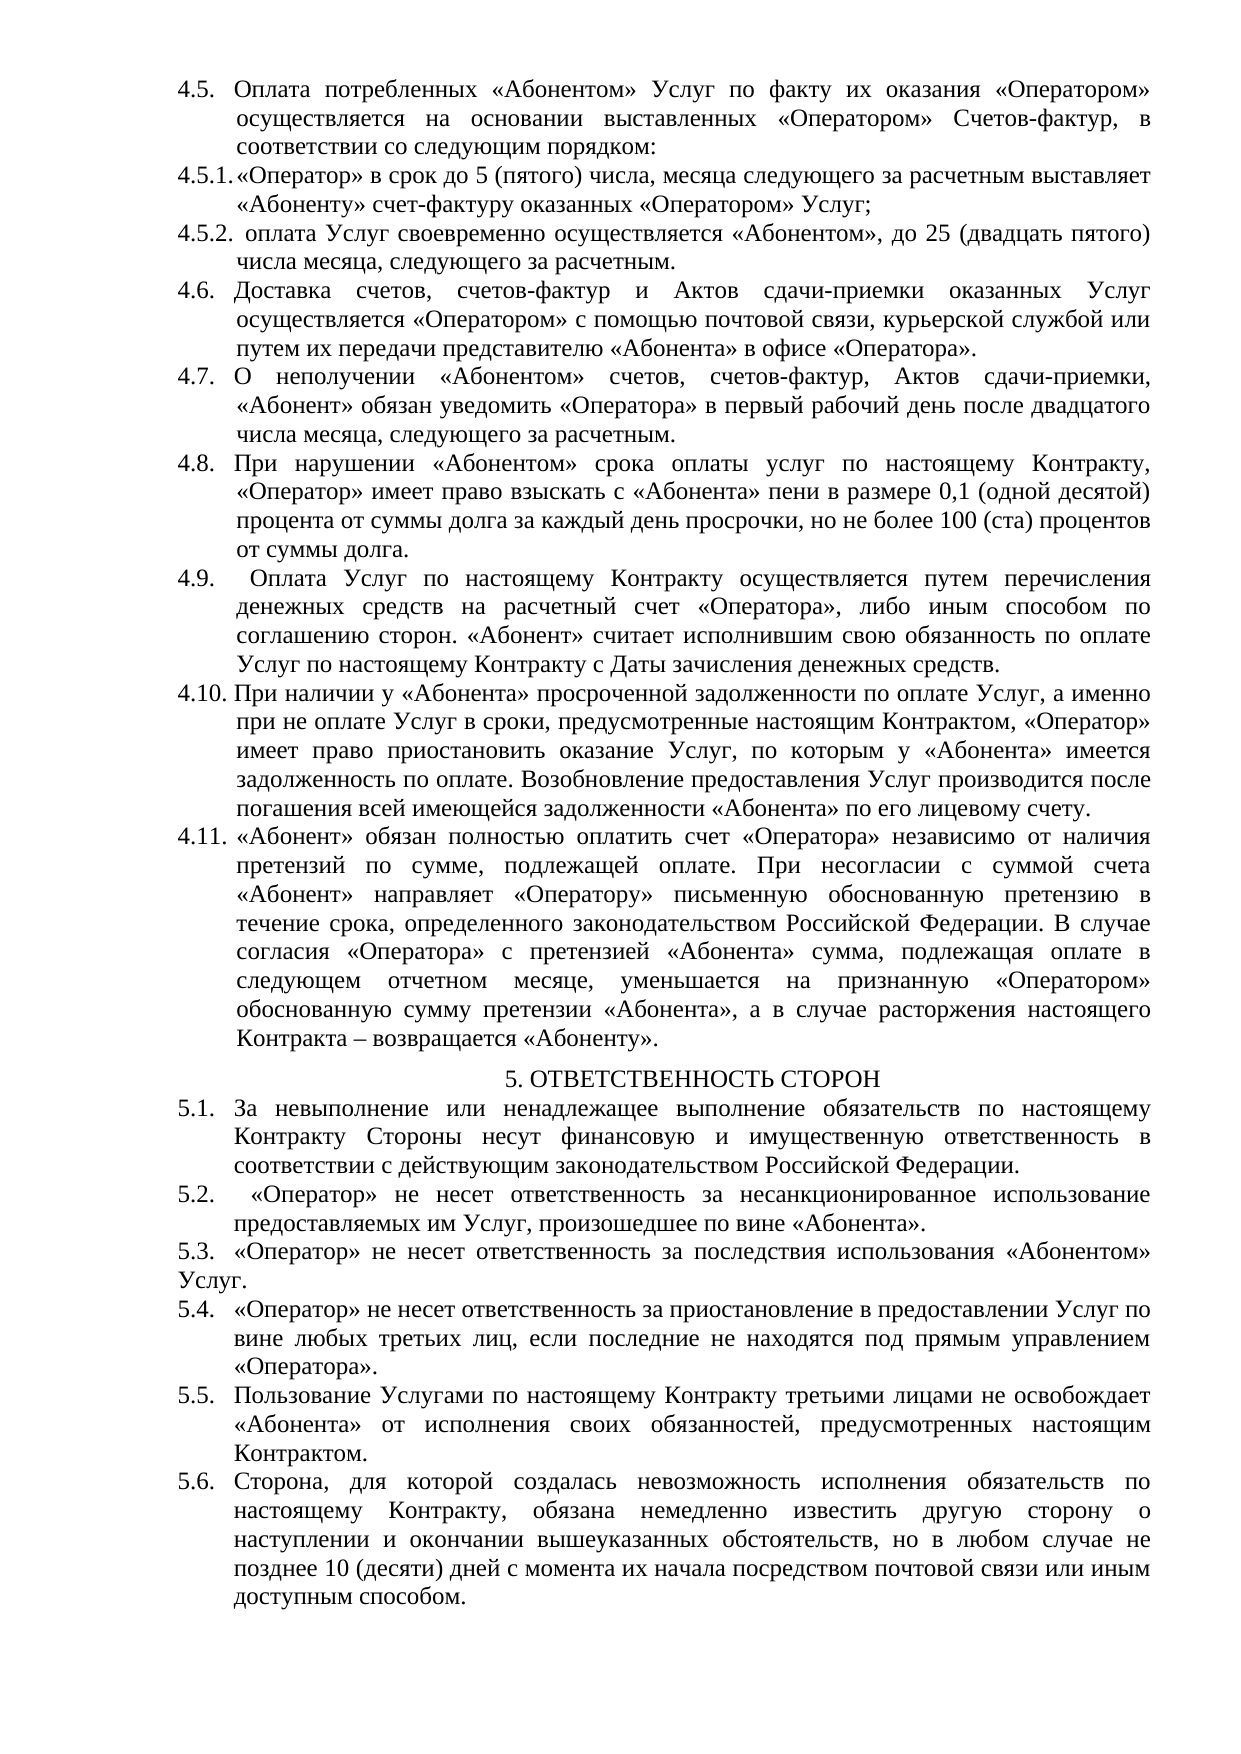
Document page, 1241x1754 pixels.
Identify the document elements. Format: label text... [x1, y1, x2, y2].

list «Абонент» обязан полностью оплатить счет «Оператора» независимо от наличия претензий по сумме, подлежащей оплате. При несогласии с суммой счета «Абонент» направляет «Оператору» письменную обоснованную претензию в течение срока, определенного законодательством Российской Федерации. В случае согласия «Оператора» с претензией «Абонента» сумма, подлежащая оплате в следующем отчетном месяце, уменьшается на признанную «Оператором» обоснованную сумму претензии «Абонента», а в случае расторжения настоящего Контракта – возвращается «Абоненту». [177, 821, 1152, 1051]
list оплата Услуг своевременно осуществляется «Абонентом», до 25 (двадцать пятого) числа месяца, следующего за расчетным. [177, 218, 1152, 275]
list При наличии у «Абонента» просроченной задолженности по оплате Услуг, а именно при не оплате Услуг в сроки, предусмотренные настоящим Контрактом, «Оператор» имеет право приостановить оказание Услуг, по которым у «Абонента» имеется задолженность по оплате. Возобновление предоставления Услуг производится после погашения всей имеющейся задолженности «Абонента» по его лицевому счету. [177, 678, 1152, 821]
list При нарушении «Абонентом» срока оплаты услуг по настоящему Контракту, «Оператор» имеет право взыскать с «Абонента» пени в размере 0,1 (одной десятой) процента от суммы долга за каждый день просрочки, но не более 100 (ста) процентов от суммы долга. [177, 448, 1152, 563]
list «Оператор» в срок до 5 (пятого) числа, месяца следующего за расчетным выставляет «Абоненту» счет-фактуру оказанных «Оператором» Услуг; [177, 160, 1152, 218]
list Оплата Услуг по настоящему Контракту осуществляется путем перечисления денежных средств на расчетный счет «Оператора», либо иным способом по соглашению сторон. «Абонент» считает исполнившим свою обязанность по оплате Услуг по настоящему Контракту с Даты зачисления денежных средств. [177, 563, 1152, 678]
list За невыполнение или ненадлежащее выполнение обязательств по настоящему Контракту Стороны несут финансовую и имущественную ответственность в соответствии с действующим законодательством Российской Федерации. [177, 1093, 1152, 1179]
list «Оператор» не несет ответственность за последствия использования «Абонентом» Услуг. [177, 1236, 1152, 1294]
list Оплата потребленных «Абонентом» Услуг по факту их оказания «Оператором» осуществляется на основании выставленных «Оператором» Счетов-фактур, в соответствии со следующим порядком: [177, 74, 1152, 160]
list «Оператор» не несет ответственность за несанкционированное использование предоставляемых им Услуг, произошедшее по вине «Абонента». [177, 1179, 1152, 1236]
list Доставка счетов, счетов-фактур и Актов сдачи-приемки оказанных Услуг осуществляется «Оператором» с помощью почтовой связи, курьерской службой или путем их передачи представителю «Абонента» в офисе «Оператора». [177, 275, 1152, 361]
list Сторона, для которой создалась невозможность исполнения обязательств по настоящему Контракту, обязана немедленно известить другую сторону о наступлении и окончании вышеуказанных обстоятельств, но в любом случае не позднее 10 (десяти) дней с момента их начала посредством почтовой связи или иным доступным способом. [177, 1466, 1152, 1610]
list Пользование Услугами по настоящему Контракту третьими лицами не освобождает «Абонента» от исполнения своих обязанностей, предусмотренных настоящим Контрактом. [177, 1380, 1152, 1466]
list «Оператор» не несет ответственность за приостановление в предоставлении Услуг по вине любых третьих лиц, если последние не находятся под прямым управлением «Оператора». [177, 1294, 1152, 1380]
list ОТВЕТСТВЕННОСТЬ СТОРОН [177, 1064, 1152, 1093]
list О неполучении «Абонентом» счетов, счетов-фактур, Актов сдачи-приемки, «Абонент» обязан уведомить «Оператора» в первый рабочий день после двадцатого числа месяца, следующего за расчетным. [177, 361, 1152, 448]
